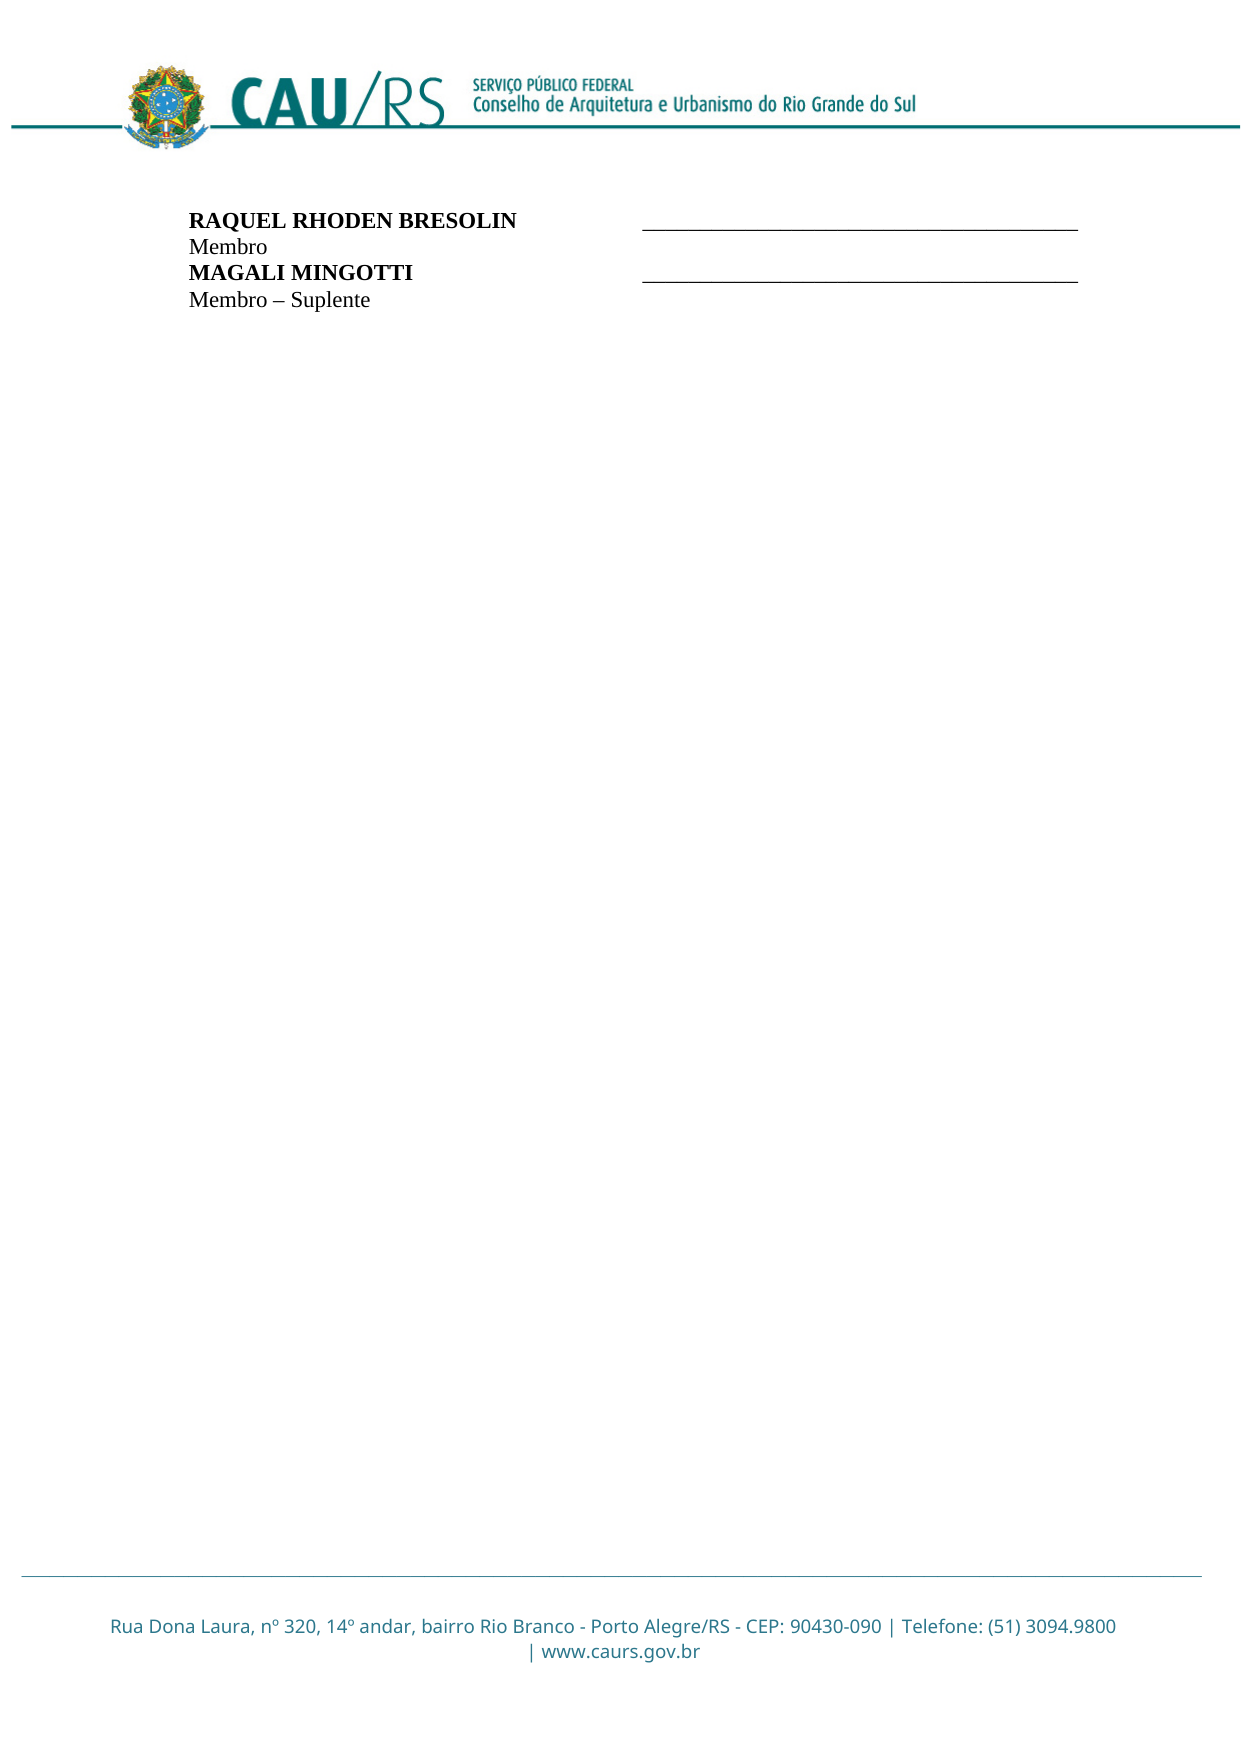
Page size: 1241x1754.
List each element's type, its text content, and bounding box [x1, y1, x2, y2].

table_cell MAGALI MINGOTTI Membro – Suplente [177, 260, 631, 312]
picture [11, 0, 1241, 160]
table_cell ______________________________________ [631, 207, 1093, 259]
table_cell ______________________________________ [631, 260, 1093, 312]
table_cell RAQUEL RHODEN BRESOLIN Membro [177, 207, 631, 259]
